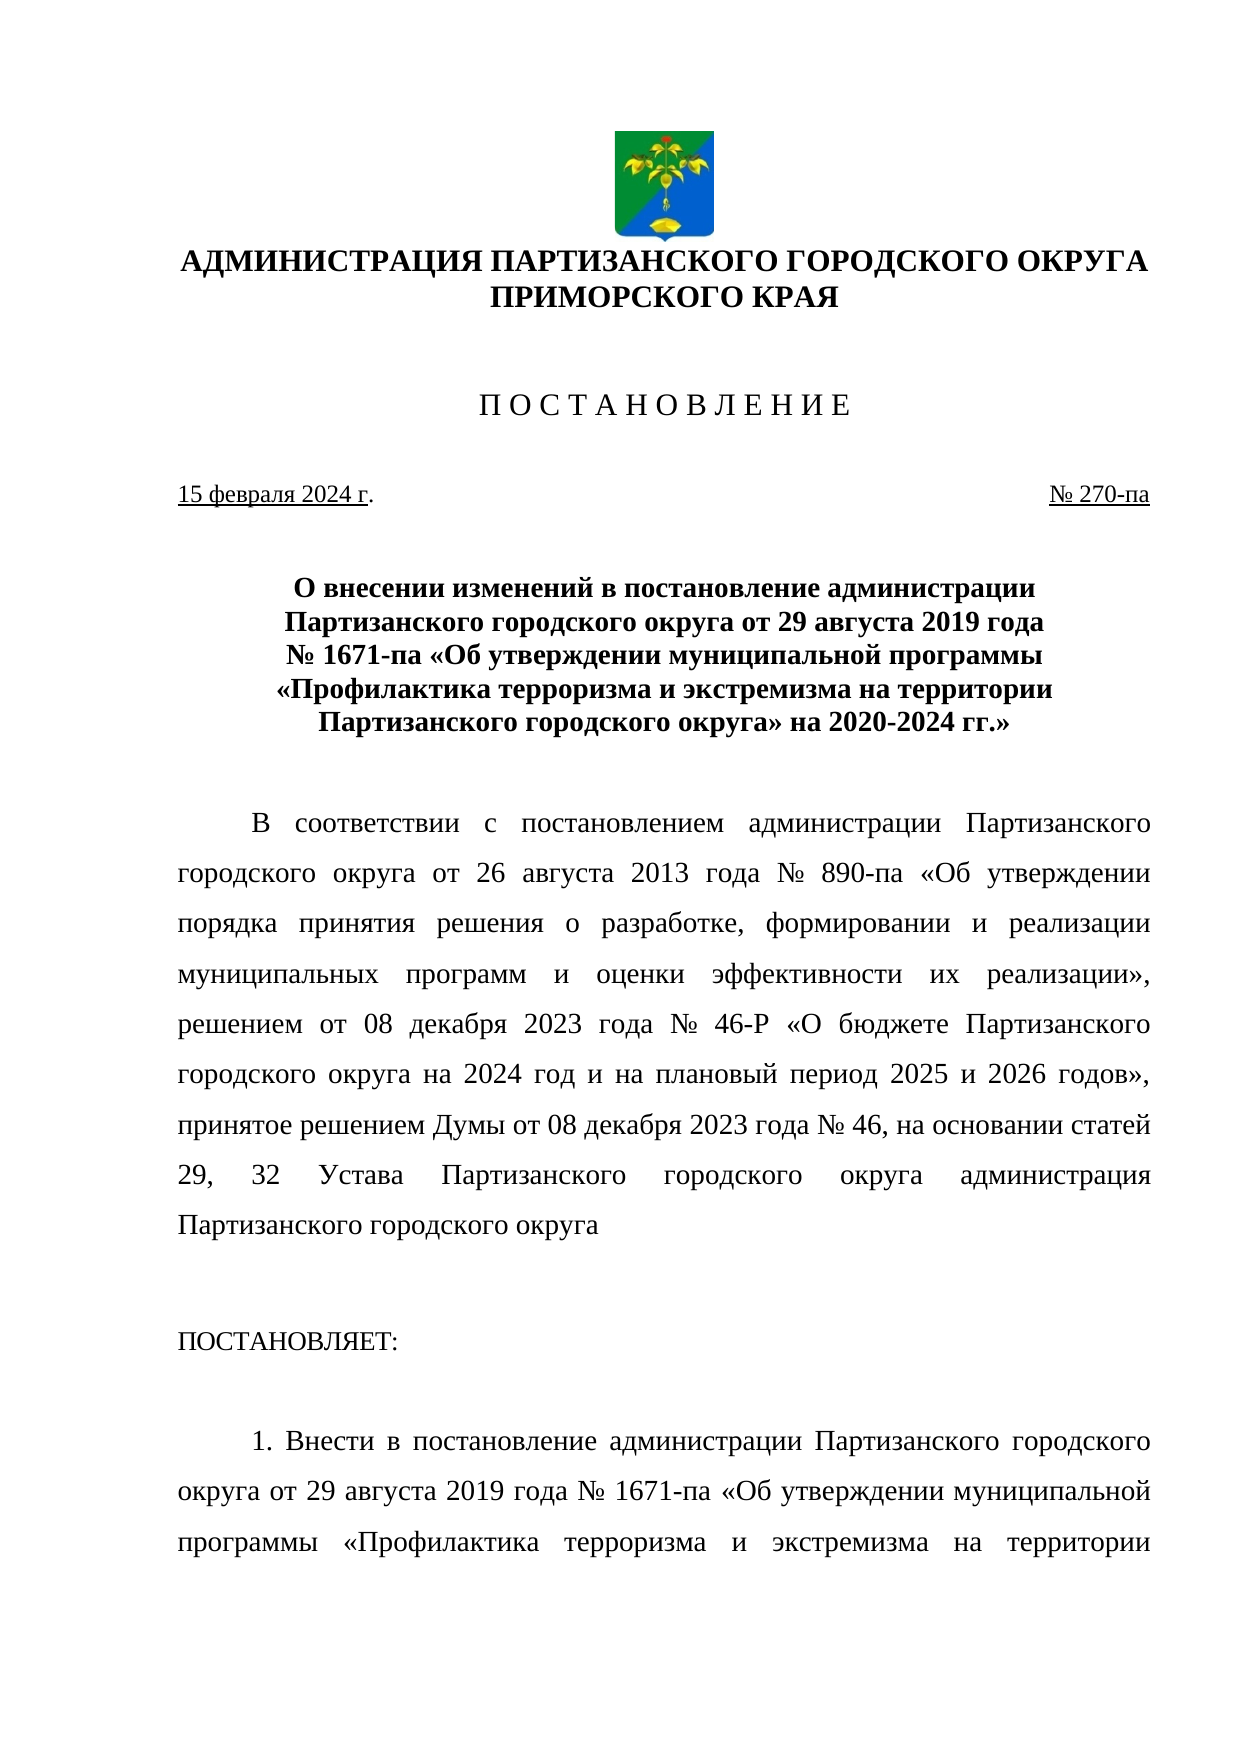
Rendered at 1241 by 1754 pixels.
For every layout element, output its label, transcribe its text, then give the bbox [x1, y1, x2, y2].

picture [614, 131, 714, 242]
text В соответствии с постановлением администрации Партизанского городского округа от 26 августа 2013 года № 890-па «Об утверждении порядка принятия решения о разработке, формировании и реализации муниципальных программ и оценки эффективности их реализации», решением от 08 декабря 2023 года № 46-Р «О бюджете Партизанского городского округа на 2024 год и на плановый период 2025 и 2026 годов», принятое решением Думы от 08 декабря 2023 года № 46, на основании статей 29, 32 Устава Партизанского городского округа администрация Партизанского городского округа [177, 805, 1152, 1241]
title «Профилактика терроризма и экстремизма на территории Партизанского городского округа» на 2020-2024 гг.» [177, 671, 1152, 738]
title № 1671-па «Об утверждении муниципальной программы [177, 637, 1152, 671]
subtitle П О С Т А Н О В Л Е Н И Е [177, 386, 1152, 422]
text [177, 1423, 1152, 1557]
title О внесении изменений в постановление администрации [177, 570, 1152, 604]
text 15 февраля 2024 г. № 270-па [177, 479, 1152, 508]
text ПОСТАНОВЛЯЕТ: [177, 1325, 1152, 1356]
title Партизанского городского округа от 29 августа 2019 года [177, 604, 1152, 637]
text ПРИМОРСКОГО КРАЯ [177, 278, 1152, 314]
text АДМИНИСТРАЦИЯ ПАРТИЗАНСКОГО ГОРОДСКОГО ОКРУГА [177, 242, 1152, 278]
